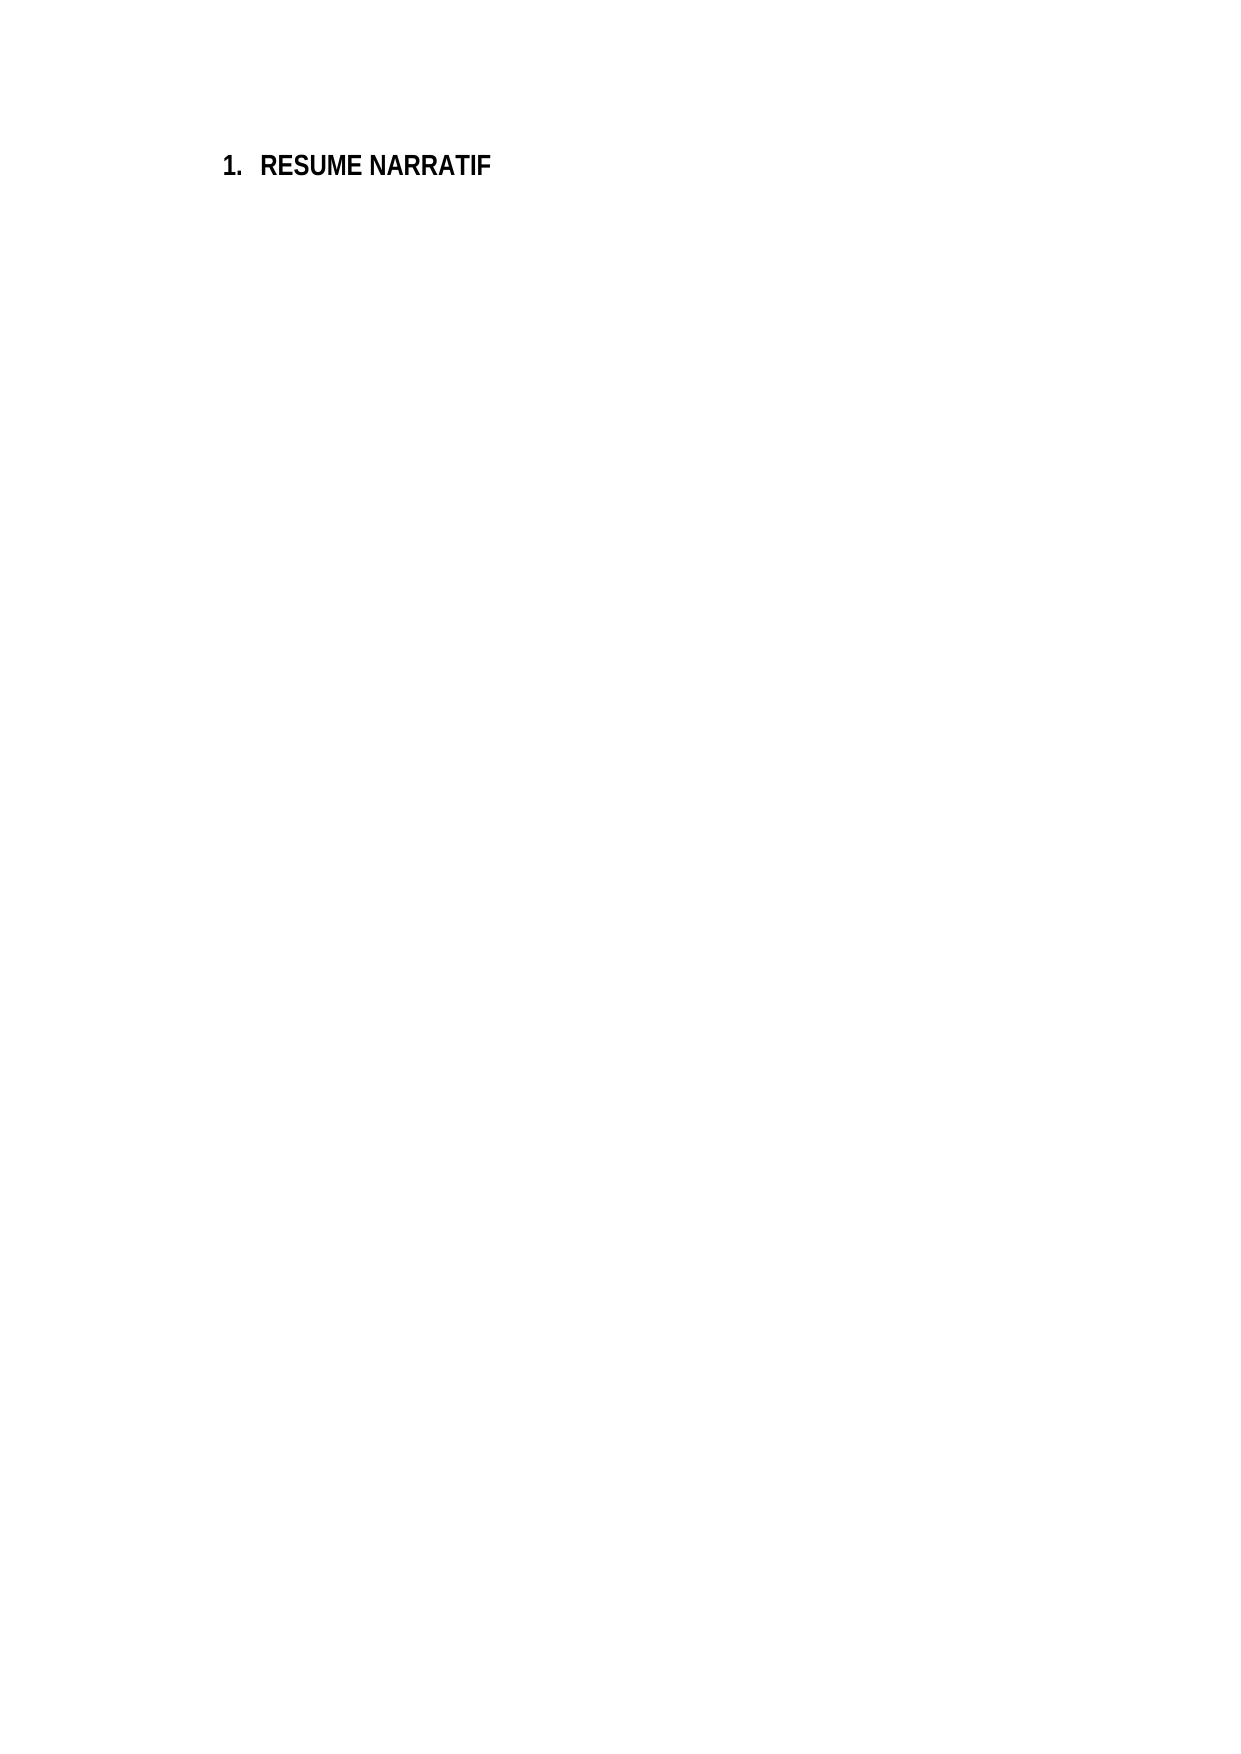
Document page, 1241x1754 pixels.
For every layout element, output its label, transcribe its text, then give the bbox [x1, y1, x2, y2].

list RESUME NARRATIF [223, 148, 1093, 181]
